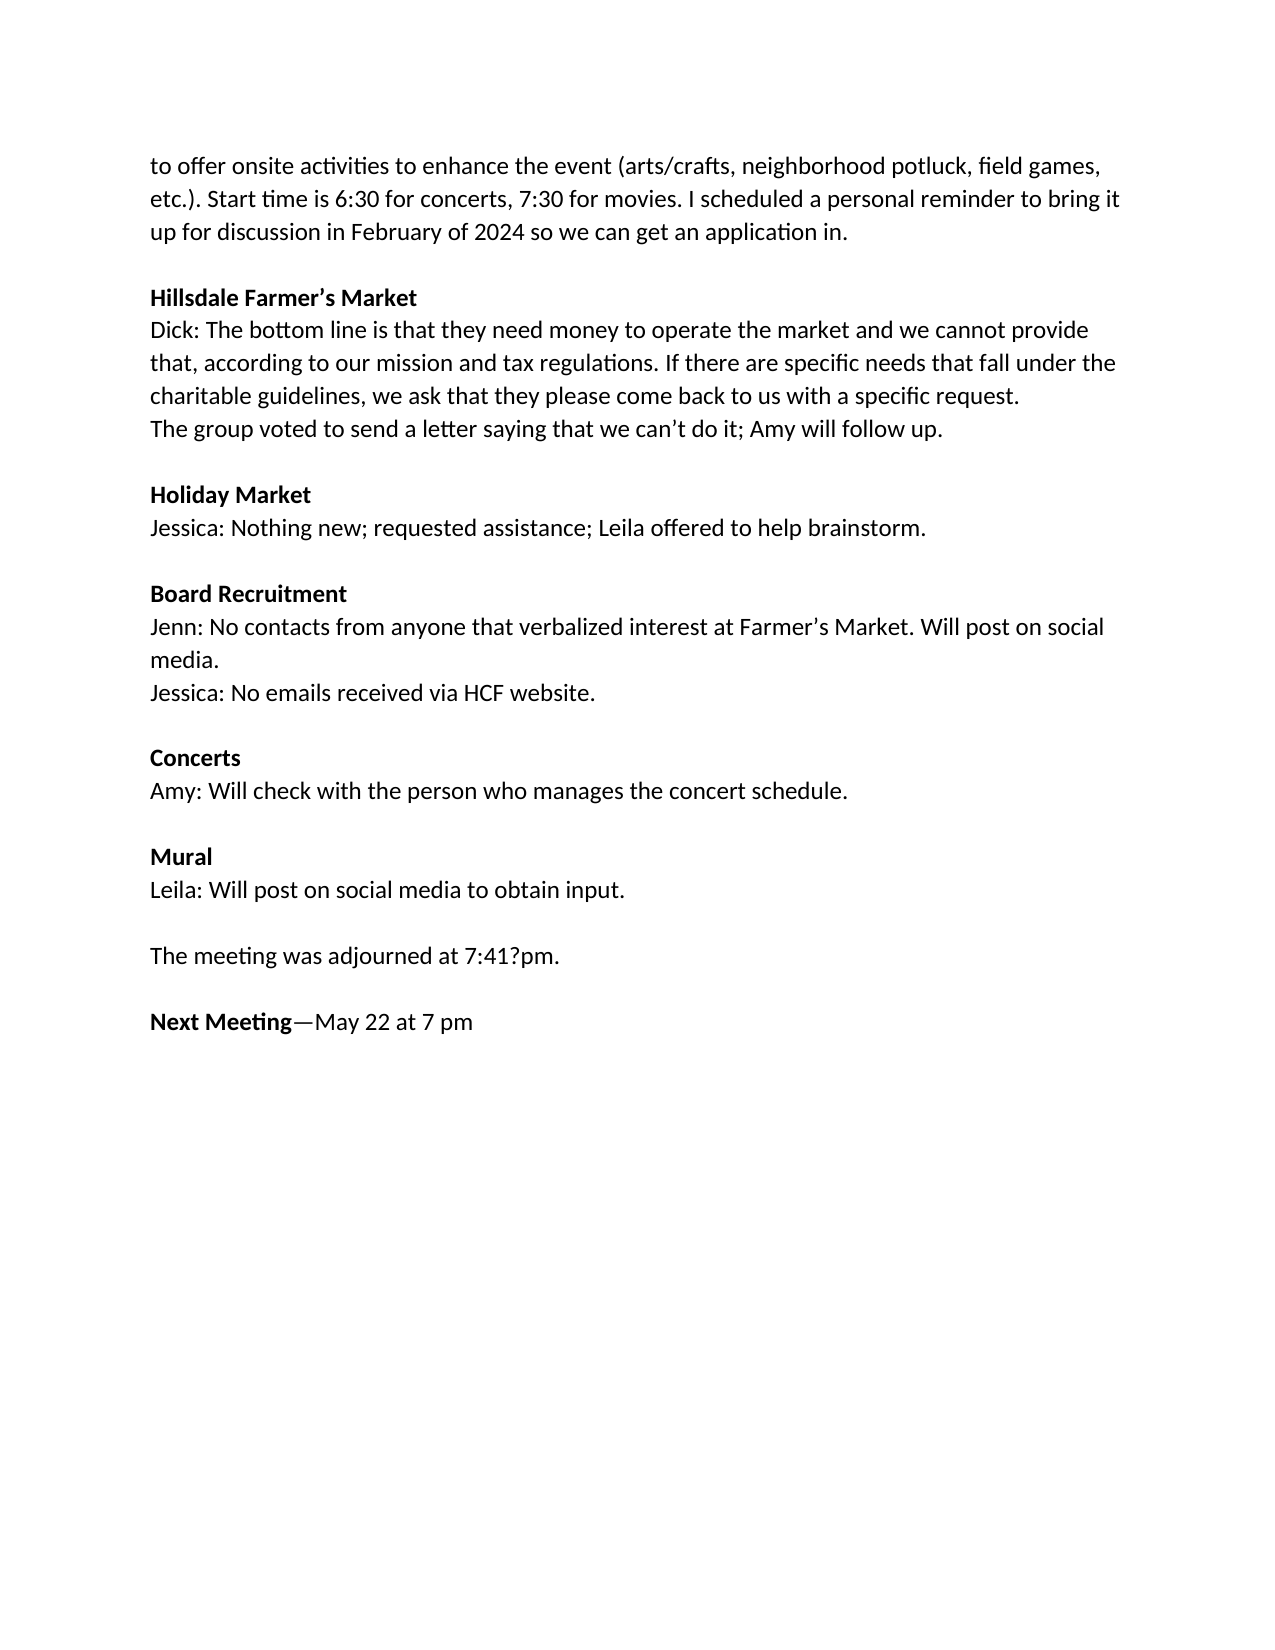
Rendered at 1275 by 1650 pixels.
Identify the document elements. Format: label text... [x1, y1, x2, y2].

text Next Meeting—May 22 at 7 pm [150, 1006, 1125, 1036]
text Hillsdale Farmer’s Market [150, 282, 1125, 312]
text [150, 150, 1125, 246]
text Jessica: No emails received via HCF website. [150, 677, 1125, 707]
text The group voted to send a letter saying that we can’t do it; Amy will follow up. [150, 413, 1125, 444]
text Holiday Market [150, 479, 1125, 510]
text Amy: Will check with the person who manages the concert schedule. [150, 775, 1125, 806]
text The meeting was adjourned at 7:41?pm. [150, 940, 1125, 971]
text Jessica: Nothing new; requested assistance; Leila offered to help brainstorm. [150, 512, 1125, 543]
text Mural [150, 841, 1125, 872]
text Jenn: No contacts from anyone that verbalized interest at Farmer’s Market. Will post on social media. [150, 611, 1125, 674]
text Board Recruitment [150, 578, 1125, 608]
text Leila: Will post on social media to obtain input. [150, 874, 1125, 905]
text Dick: The bottom line is that they need money to operate the market and we cannot provide that, according to our mission and tax regulations. If there are specific needs that fall under the charitable guidelines, we ask that they please come back to us with a specific request. [150, 314, 1125, 411]
text Concerts [150, 742, 1125, 773]
